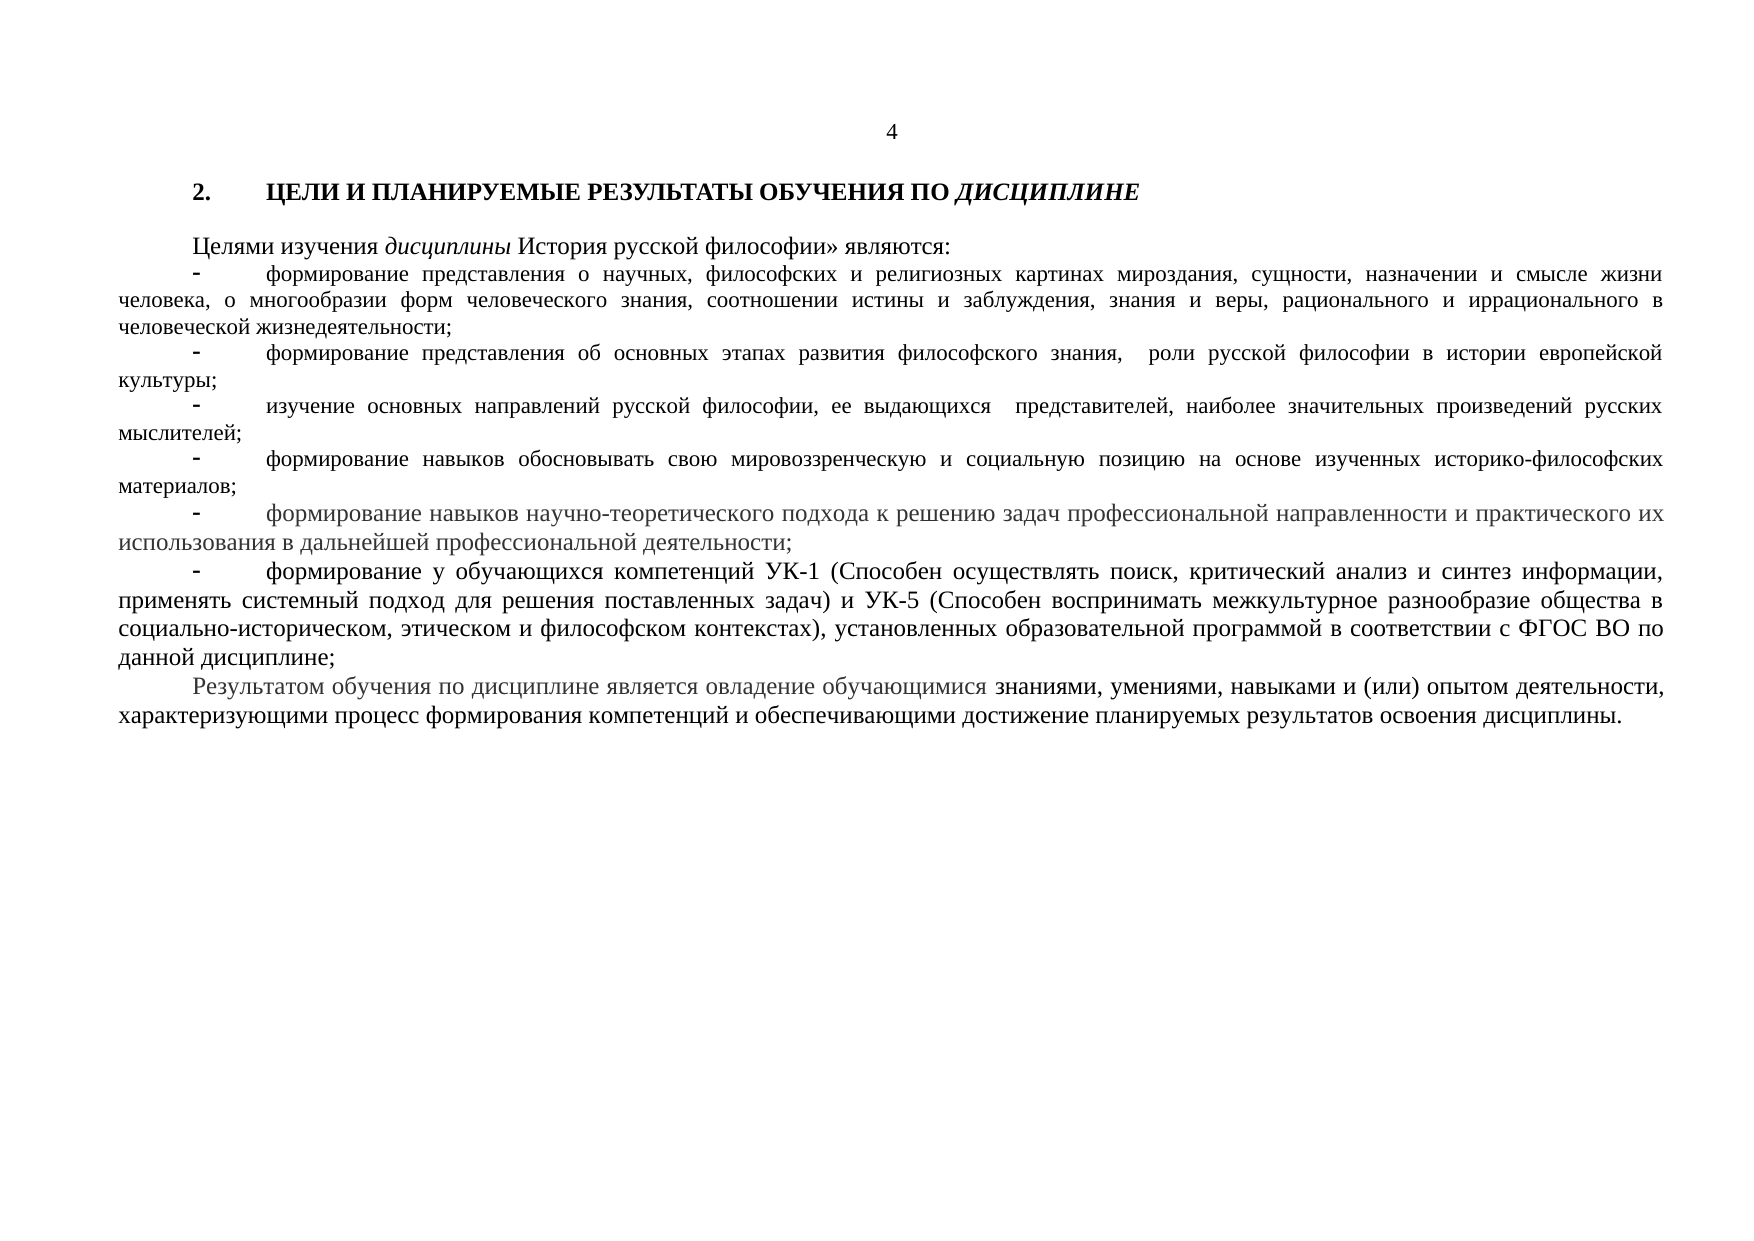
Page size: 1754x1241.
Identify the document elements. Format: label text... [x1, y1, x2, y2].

list Целями изучения дисциплины История русской философии» являются: [118, 231, 1665, 260]
list изучение основных направлений русской философии, ее выдающихся представителей, наиболее значительных произведений русских мыслителей; [118, 392, 1665, 445]
list формирование представления об основных этапах развития философского знания, роли русской философии в истории европейской культуры; [118, 339, 1665, 392]
list формирование у обучающихся компетенций УК-1 (Способен осуществлять поиск, критический анализ и синтез информации, применять системный подход для решения поставленных задач) и УК-5 (Способен воспринимать межкультурное разнообразие общества в социально-историческом, этическом и философском контекстах), установленных образовательной программой в соответствии с ФГОС ВО по данной дисциплине; [118, 556, 1665, 671]
list формирование навыков обосновывать свою мировоззренческую и социальную позицию на основе изученных историко-философских материалов; [118, 445, 1665, 498]
subtitle ЦЕЛИ И ПЛАНИРУЕМЫЕ РЕЗУЛЬТАТЫ ОБУЧЕНИЯ ПО ДИСЦИПЛИНЕ [192, 177, 1665, 206]
list Результатом обучения по дисциплине является овладение обучающимися знаниями, умениями, навыками и (или) опытом деятельности, характеризующими процесс формирования компетенций и обеспечивающими достижение планируемых результатов освоения дисциплины. [118, 671, 1665, 728]
list формирование навыков научно-теоретического подхода к решению задач профессиональной направленности и практического их использования в дальнейшей профессиональной деятельности; [118, 498, 1665, 556]
list формирование представления о научных, философских и религиозных картинах мироздания, сущности, назначении и смысле жизни человека, о многообразии форм человеческого знания, соотношении истины и заблуждения, знания и веры, рационального и иррационального в человеческой жизнедеятельности; [118, 260, 1665, 339]
